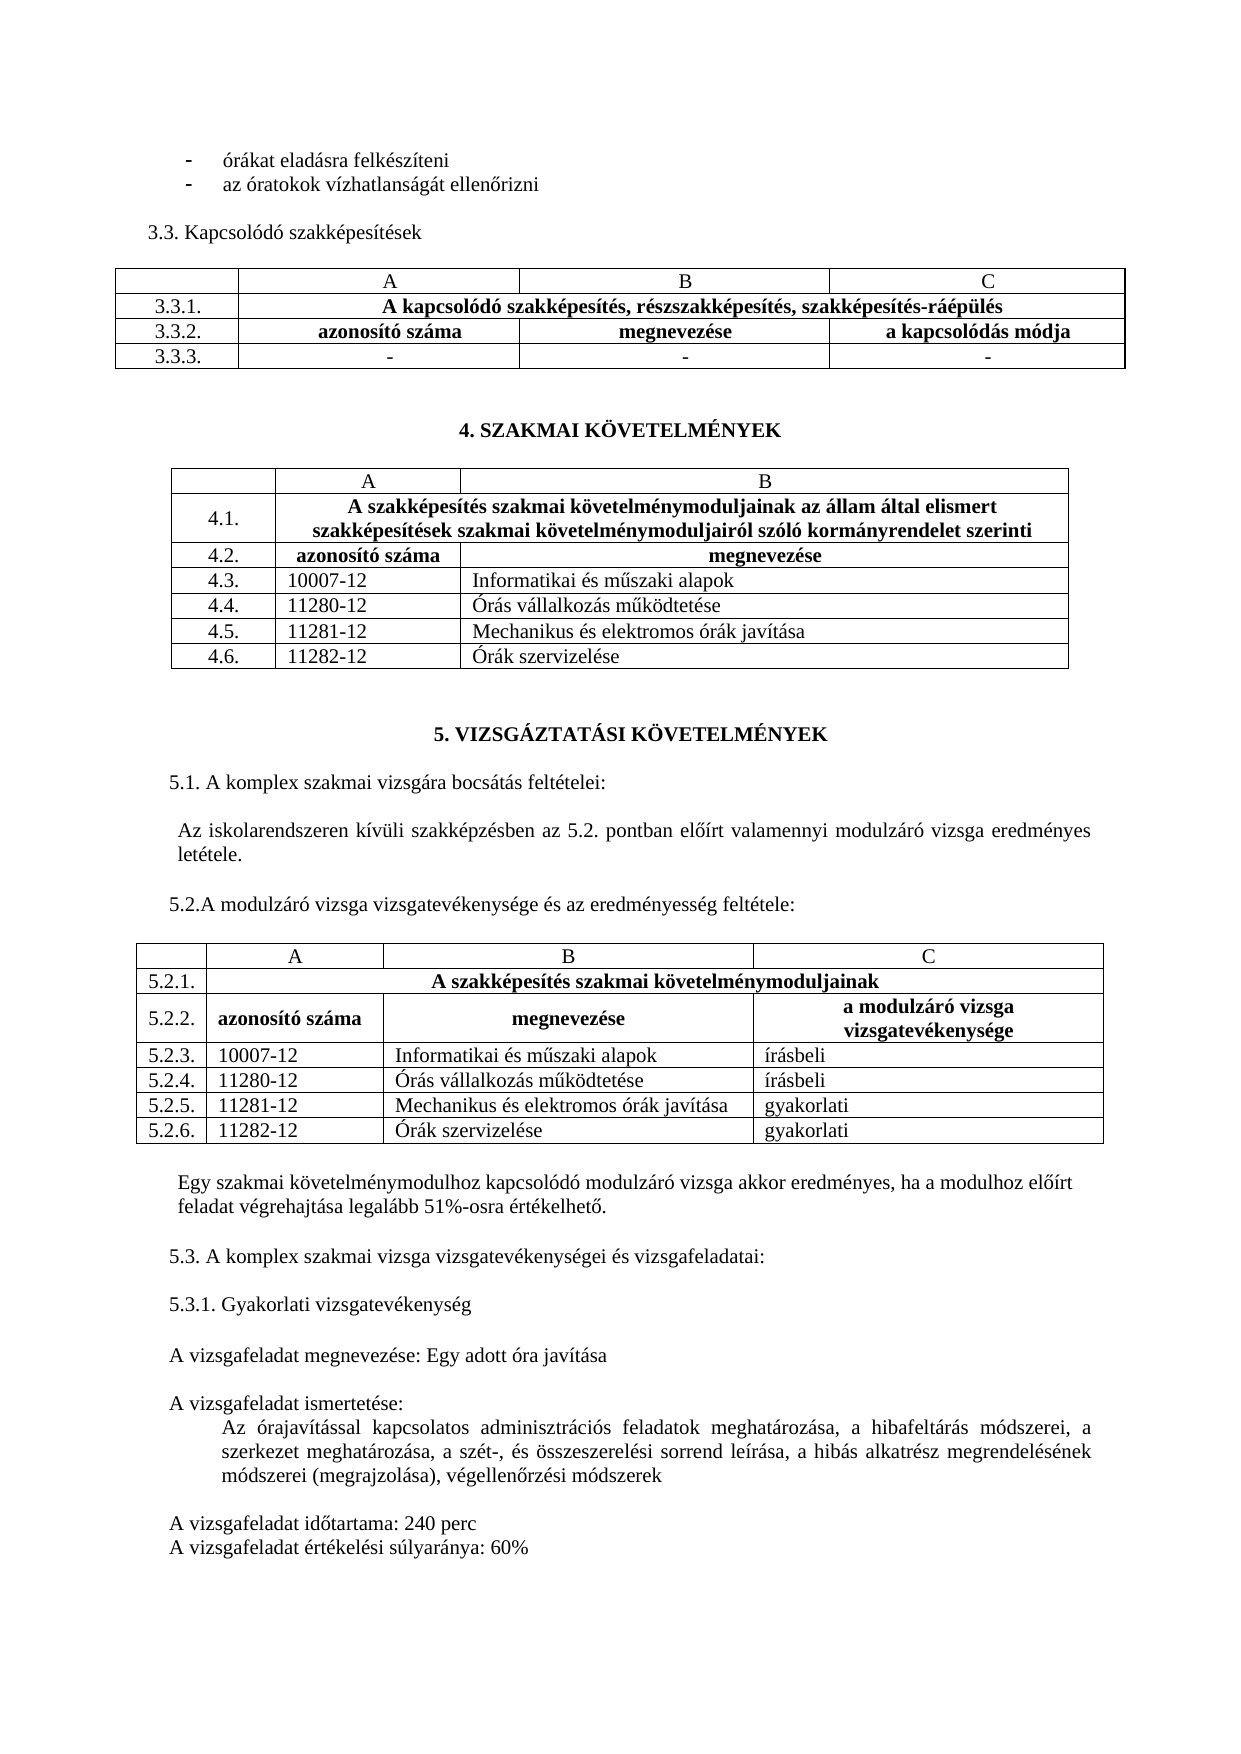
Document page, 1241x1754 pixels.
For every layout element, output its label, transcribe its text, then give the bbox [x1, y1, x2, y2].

table_cell megnevezése [520, 319, 829, 343]
table_cell gyakorlati [754, 1093, 1103, 1117]
table_header [172, 469, 275, 493]
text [221, 1415, 1093, 1487]
table_cell 11281-12 [207, 1093, 383, 1117]
table_cell Mechanikus és elektromos órák javítása [384, 1093, 753, 1117]
text Egy szakmai követelménymodulhoz kapcsolódó modulzáró vizsga akkor eredményes, ha a modulhoz előírt feladat végrehajtása legalább 51%-osra értékelhető. [177, 1170, 1093, 1218]
table_header B [384, 944, 753, 968]
table_header B [520, 269, 829, 293]
table_cell 5.2.6. [137, 1118, 206, 1142]
table_cell megnevezése [384, 994, 753, 1042]
table_cell 4.1. [172, 494, 275, 542]
table_cell a kapcsolódás módja [830, 319, 1124, 343]
list órákat eladásra felkészíteni [185, 148, 1093, 172]
text Az iskolarendszeren kívüli szakképzésben az 5.2. pontban előírt valamennyi modulzáró vizsga eredményes letétele. [177, 818, 1093, 866]
text A vizsgafeladat ismertetése: [148, 1391, 1093, 1415]
table_cell Órás vállalkozás működtetése [461, 594, 1068, 617]
table_cell 4.6. [172, 644, 275, 668]
table_cell 5.2.2. [137, 994, 206, 1042]
table_cell 4.2. [172, 543, 275, 567]
table_cell megnevezése [461, 543, 1068, 567]
table_cell 10007-12 [276, 568, 460, 592]
text 5.1. A komplex szakmai vizsgára bocsátás feltételei: [148, 769, 1093, 794]
text 4. SZAKMAI KÖVETELMÉNYEK [148, 417, 1093, 442]
text 5.2.A modulzáró vizsga vizsgatevékenysége és az eredményesség feltétele: [169, 892, 1093, 916]
table_cell 11280-12 [207, 1068, 383, 1092]
table_cell 5.2.4. [137, 1068, 206, 1092]
table_cell - [239, 344, 519, 368]
table_cell 4.4. [172, 594, 275, 617]
table_cell azonosító száma [276, 543, 460, 567]
table_cell Informatikai és műszaki alapok [461, 568, 1068, 592]
table_cell azonosító száma [207, 994, 383, 1042]
table_cell 3.3.3. [116, 344, 238, 368]
table_cell Informatikai és műszaki alapok [384, 1043, 753, 1067]
text 5.3. A komplex szakmai vizsga vizsgatevékenységei és vizsgafeladatai: [148, 1244, 1093, 1268]
text A vizsgafeladat megnevezése: Egy adott óra javítása [148, 1343, 1093, 1367]
table_header [116, 269, 238, 293]
table_cell A kapcsolódó szakképesítés, részszakképesítés, szakképesítés-ráépülés [239, 294, 1124, 318]
table_cell 11280-12 [276, 594, 460, 617]
table_cell 11282-12 [276, 644, 460, 668]
text 5.3.1. Gyakorlati vizsgatevékenység [148, 1292, 1093, 1316]
table_cell Órás vállalkozás működtetése [384, 1068, 753, 1092]
table_cell 3.3.1. [116, 294, 238, 318]
text 5. VIZSGÁZTATÁSI KÖVETELMÉNYEK [148, 721, 1093, 746]
table_header A [207, 944, 383, 968]
table_cell a modulzáró vizsga vizsgatevékenysége [754, 994, 1103, 1042]
text 3.3. Kapcsolódó szakképesítések [148, 220, 1093, 244]
table_cell Mechanikus és elektromos órák javítása [461, 619, 1068, 643]
table_header A [239, 269, 519, 293]
table_header B [461, 469, 1068, 493]
table_header A [276, 469, 460, 493]
table_cell 5.2.5. [137, 1093, 206, 1117]
table_cell írásbeli [754, 1043, 1103, 1067]
table_cell A szakképesítés szakmai követelménymoduljainak [207, 969, 1103, 993]
table_header C [754, 944, 1103, 968]
text A vizsgafeladat értékelési súlyaránya: 60% [148, 1535, 1093, 1559]
table_cell 5.2.1. [137, 969, 206, 993]
list az óratokok vízhatlanságát ellenőrizni [185, 172, 1093, 196]
table_cell 4.5. [172, 619, 275, 643]
table_cell 10007-12 [207, 1043, 383, 1067]
table_cell A szakképesítés szakmai követelménymoduljainak az állam által elismert szakképesítések szakmai követelménymoduljairól szóló kormányrendelet szerinti [276, 494, 1068, 542]
table_cell Órák szervizelése [461, 644, 1068, 668]
table_cell - [830, 344, 1124, 368]
table_header [137, 944, 206, 968]
text A vizsgafeladat időtartama: 240 perc [148, 1511, 1093, 1535]
table_cell írásbeli [754, 1068, 1103, 1092]
table_cell azonosító száma [239, 319, 519, 343]
table_cell Órák szervizelése [384, 1118, 753, 1142]
table_cell 4.3. [172, 568, 275, 592]
table_cell gyakorlati [754, 1118, 1103, 1142]
table_cell 11282-12 [207, 1118, 383, 1142]
table_cell 3.3.2. [116, 319, 238, 343]
table_cell - [520, 344, 829, 368]
table_cell 11281-12 [276, 619, 460, 643]
table_header C [830, 269, 1124, 293]
table_cell 5.2.3. [137, 1043, 206, 1067]
